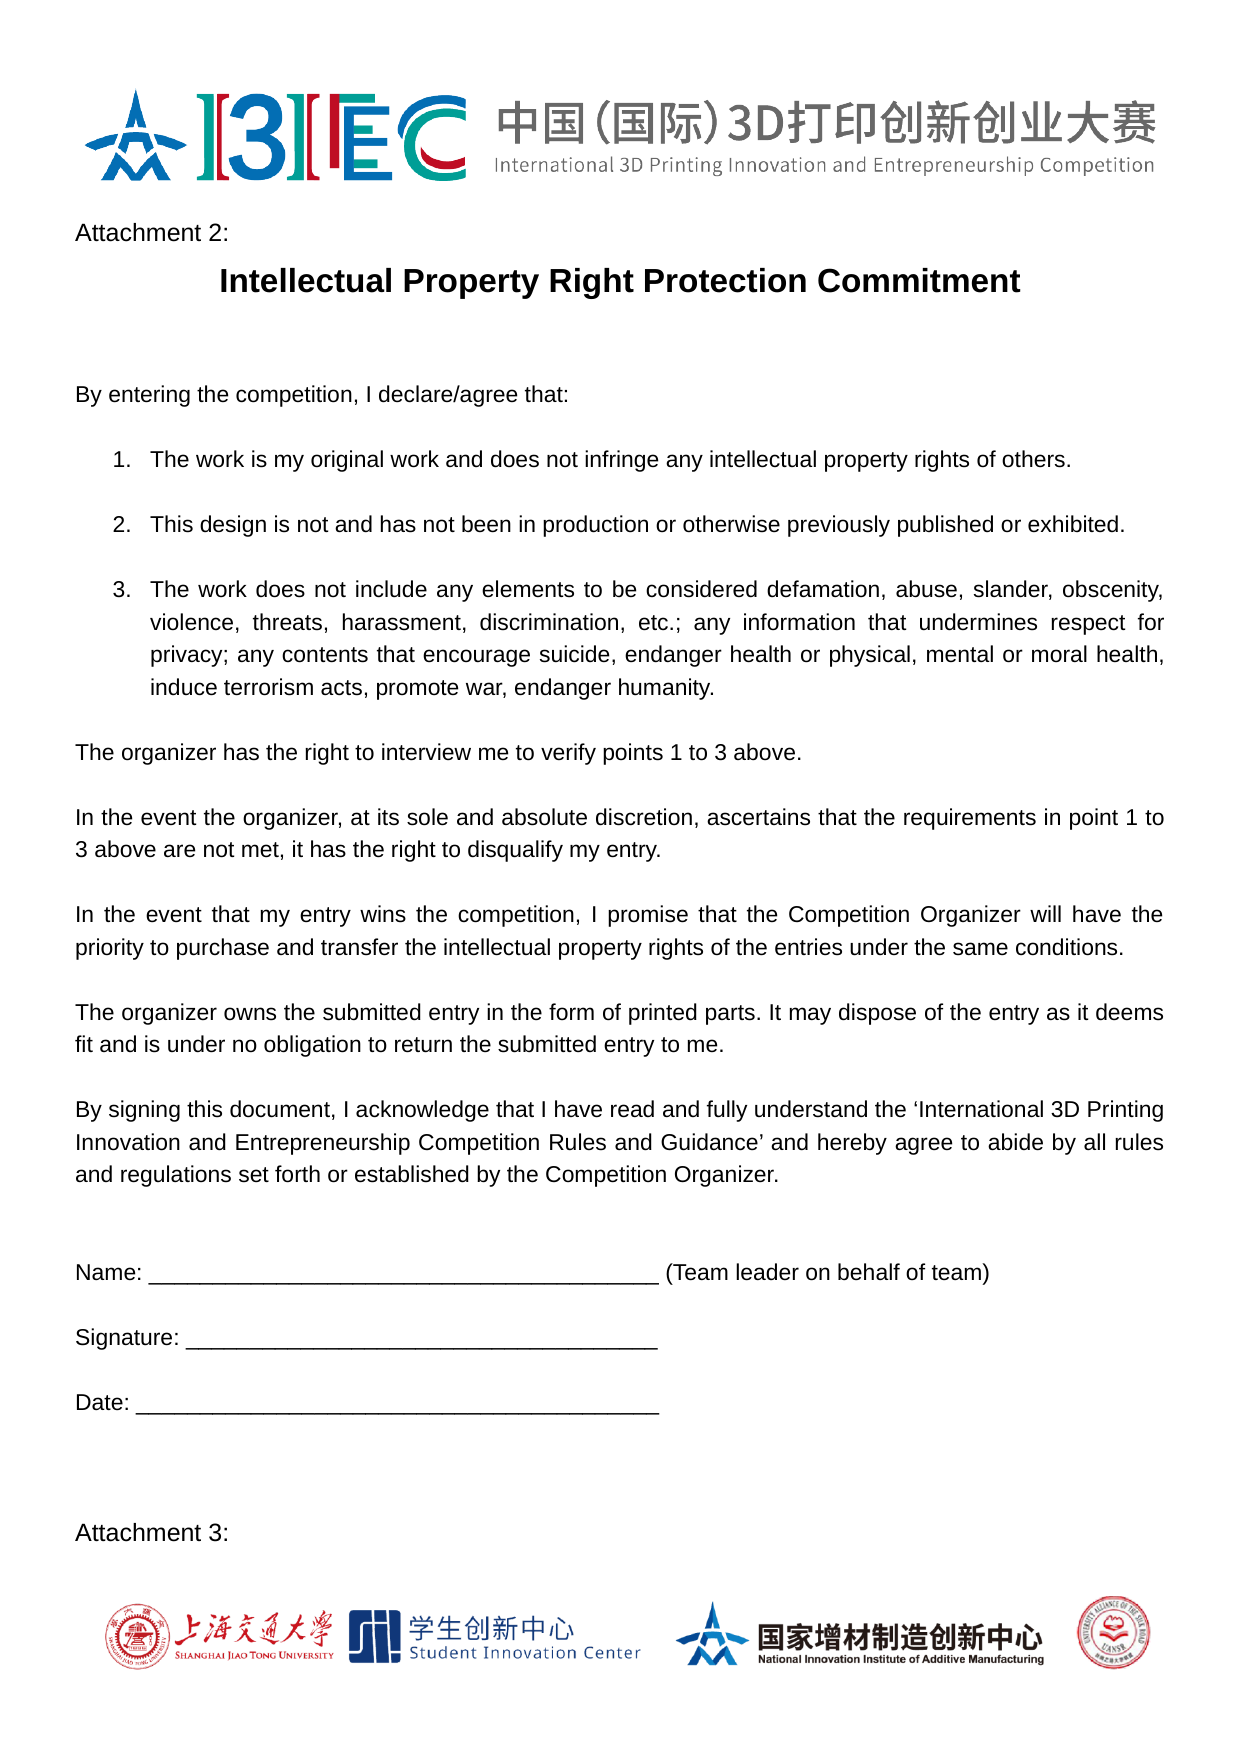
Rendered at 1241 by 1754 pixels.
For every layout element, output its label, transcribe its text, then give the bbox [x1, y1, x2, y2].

text Attachment 3: [75, 1516, 1165, 1548]
text In the event the organizer, at its sole and absolute discretion, ascertains that the requirements in point 1 to 3 above are not met, it has the right to disqualify my entry. [75, 801, 1165, 866]
text The organizer owns the submitted entry in the form of printed parts. It may dispose of the entry as it deems fit and is under no obligation to return the submitted entry to me. [75, 996, 1165, 1061]
picture [84, 88, 1156, 181]
text By signing this document, I acknowledge that I have read and fully understand the ‘International 3D Printing Innovation and Entrepreneurship Competition Rules and Guidance’ and hereby agree to abide by all rules and regulations set forth or established by the Competition Organizer. [75, 1093, 1165, 1191]
text Attachment 2: [75, 216, 1165, 248]
text Signature: _____________________________________ [75, 1321, 1165, 1353]
list The work does not include any elements to be considered defamation, abuse, slander, obscenity, violence, threats, harassment, discrimination, etc.; any information that undermines respect for privacy; any contents that encourage suicide, endanger health or physical, mental or moral health, induce terrorism acts, promote war, endanger humanity. [112, 573, 1165, 703]
list This design is not and has not been in production or otherwise previously published or exhibited. [112, 508, 1165, 541]
text The organizer has the right to interview me to verify points 1 to 3 above. [75, 736, 1165, 768]
text In the event that my entry wins the competition, I promise that the Competition Organizer will have the priority to purchase and transfer the intellectual property rights of the entries under the same conditions. [75, 898, 1165, 963]
list The work is my original work and does not infringe any intellectual property rights of others. [112, 443, 1165, 476]
picture [89, 1588, 1151, 1678]
text Intellectual Property Right Protection Commitment [75, 248, 1165, 313]
text By entering the competition, I declare/agree that: [75, 378, 1165, 411]
text Name: ________________________________________ (Team leader on behalf of team) [75, 1256, 1165, 1288]
text Date: _________________________________________ [75, 1386, 1165, 1418]
